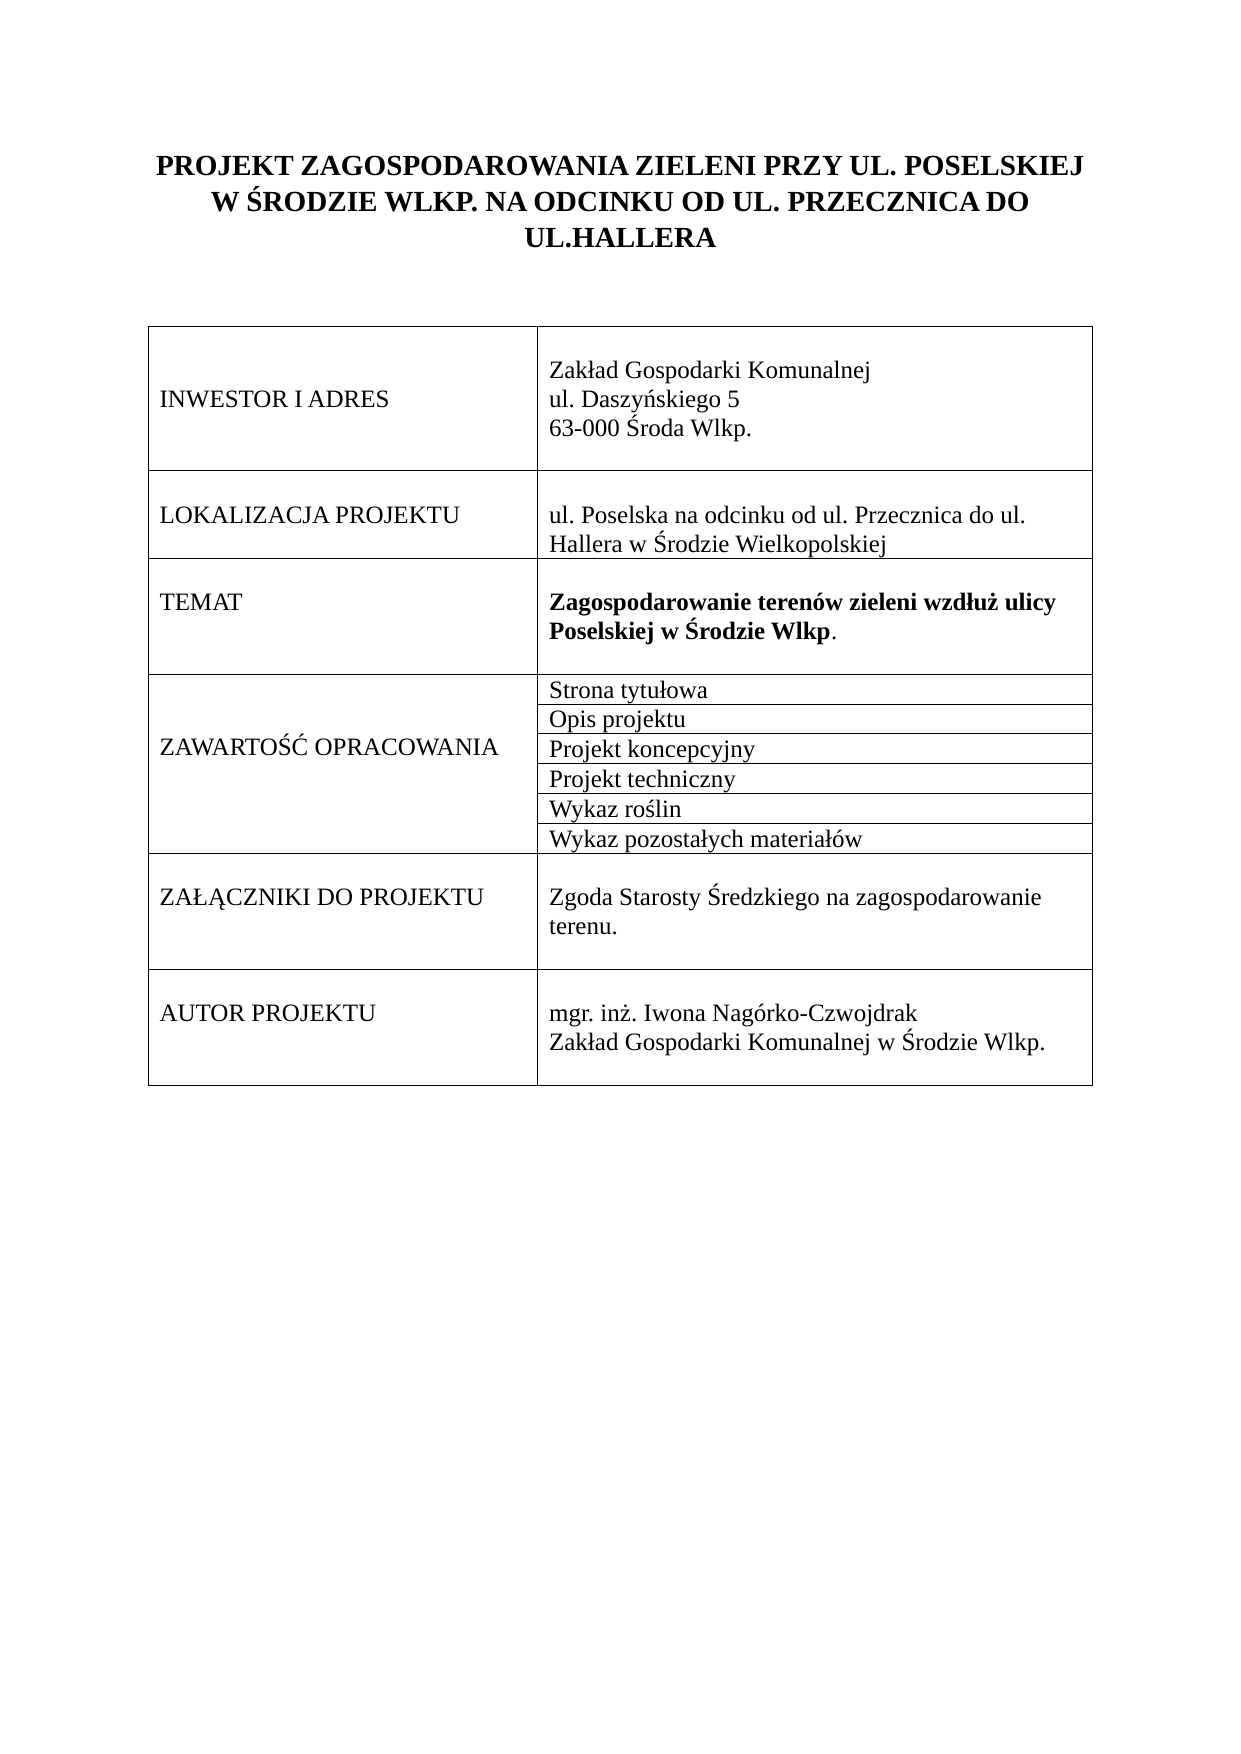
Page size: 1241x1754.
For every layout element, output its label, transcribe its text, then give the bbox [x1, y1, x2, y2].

table_cell Projekt koncepcyjny [538, 734, 1092, 763]
table_cell Strona tytułowa [538, 675, 1092, 703]
table_header INWESTOR I ADRES [149, 327, 537, 470]
table_cell mgr. inż. Iwona Nagórko-Czwojdrak Zakład Gospodarki Komunalnej w Środzie Wlkp. [538, 970, 1092, 1084]
table_cell Opis projektu [538, 705, 1092, 733]
table_cell Zgoda Starosty Średzkiego na zagospodarowanie terenu. [538, 854, 1092, 968]
table_cell Wykaz roślin [538, 794, 1092, 823]
table_cell Zagospodarowanie terenów zieleni wzdłuż ulicy Poselskiej w Środzie Wlkp. [538, 559, 1092, 674]
table_cell LOKALIZACJA PROJEKTU [149, 471, 537, 558]
table_cell TEMAT [149, 559, 537, 674]
table_cell AUTOR PROJEKTU [149, 970, 537, 1084]
table_header Zakład Gospodarki Komunalnej ul. Daszyńskiego 5 63-000 Środa Wlkp. [538, 327, 1092, 470]
table_cell ZAWARTOŚĆ OPRACOWANIA [149, 675, 537, 852]
table_cell ZAŁĄCZNIKI DO PROJEKTU [149, 854, 537, 968]
table_cell Wykaz pozostałych materiałów [538, 824, 1092, 852]
text PROJEKT ZAGOSPODAROWANIA ZIELENI PRZY UL. POSELSKIEJ W ŚRODZIE WLKP. NA ODCINKU OD UL. PRZECZNICA DO UL.HALLERA [148, 148, 1093, 253]
table_cell ul. Poselska na odcinku od ul. Przecznica do ul. Hallera w Środzie Wielkopolskiej [538, 471, 1092, 558]
table_cell Projekt techniczny [538, 764, 1092, 793]
